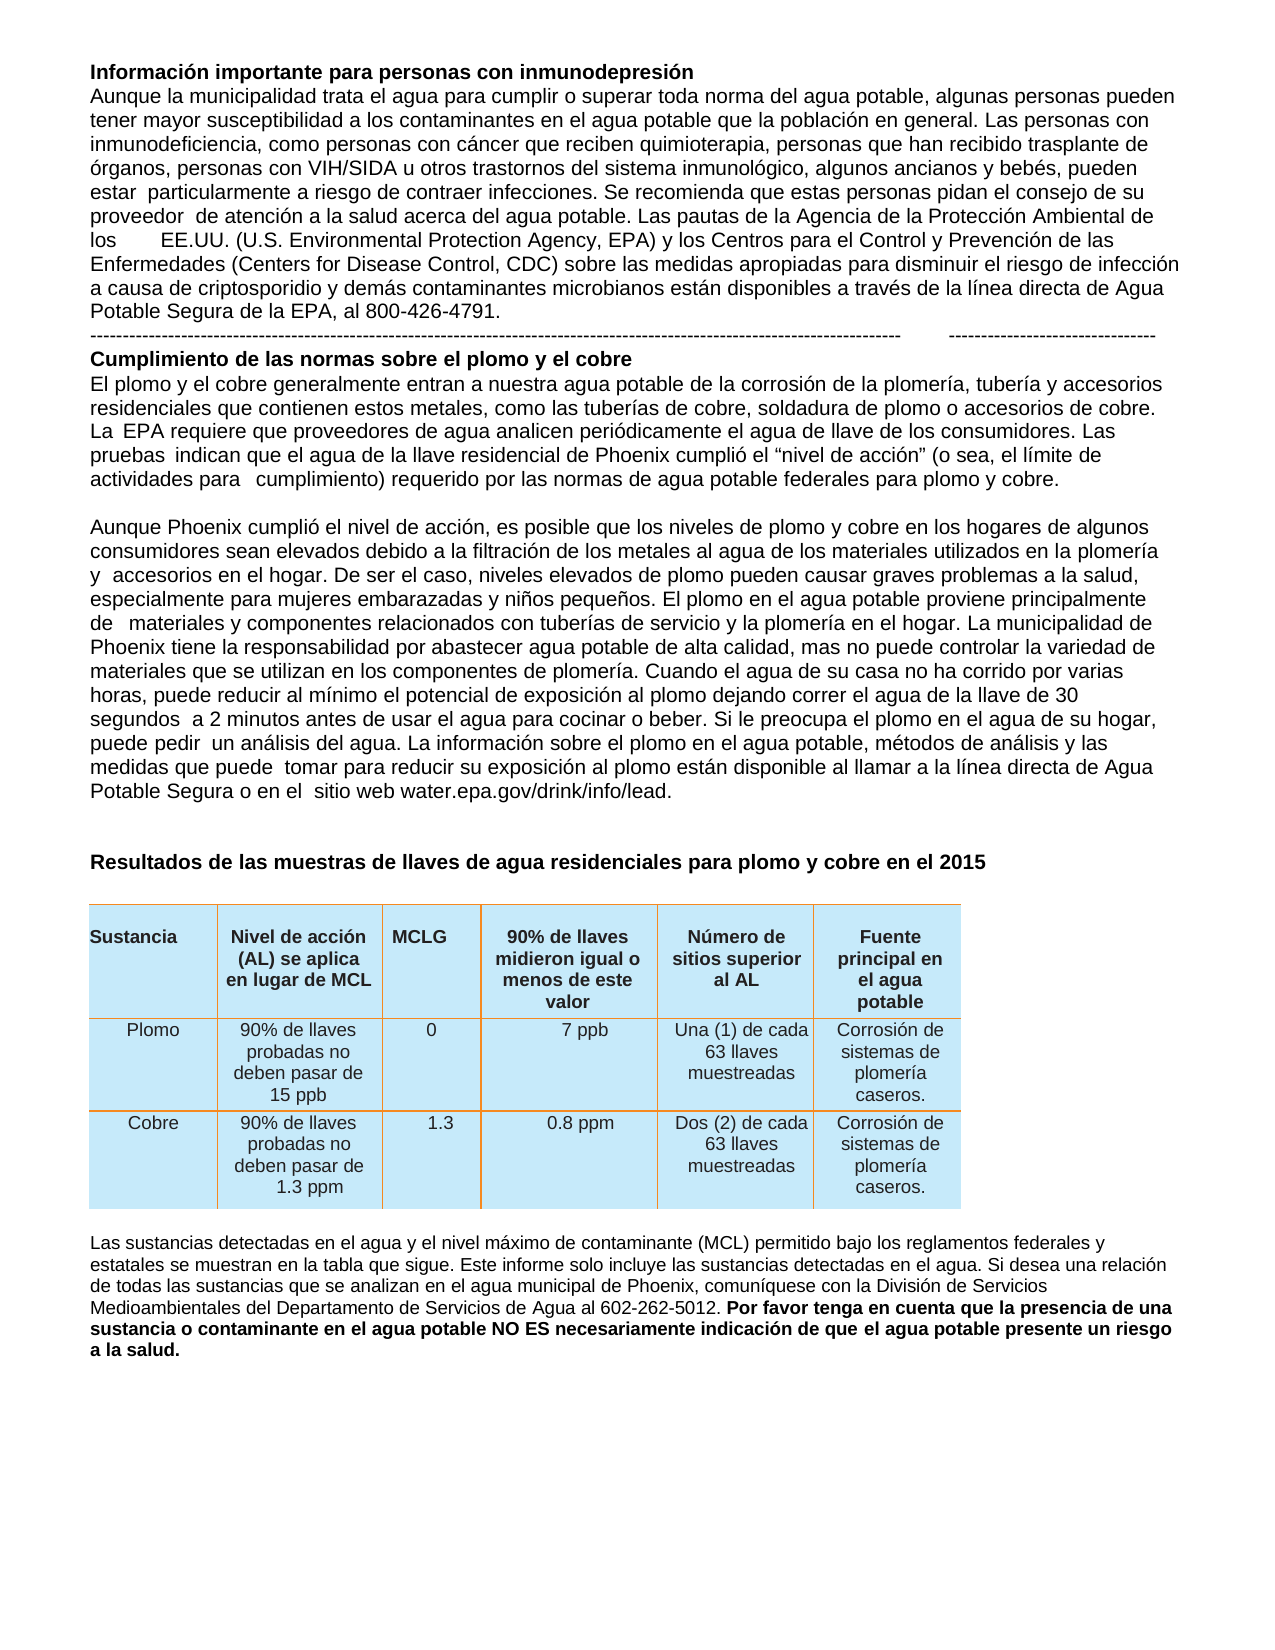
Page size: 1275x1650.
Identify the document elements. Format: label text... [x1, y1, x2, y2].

table_cell Plomo [89, 1019, 217, 1110]
text Aunque la municipalidad trata el agua para cumplir o superar toda norma del agua potable, algunas personas pueden tener mayor susceptibilidad a los contaminantes en el agua potable que la población en general. Las personas con inmunodeficiencia, como personas con cáncer que reciben quimioterapia, personas que han recibido trasplante de órganos, personas con VIH/SIDA u otros trastornos del sistema inmunológico, algunos ancianos y bebés, pueden estar particularmente a riesgo de contraer infecciones. Se recomienda que estas personas pidan el consejo de su proveedor de atención a la salud acerca del agua potable. Las pautas de la Agencia de la Protección Ambiental de los EE.UU. (U.S. Environmental Protection Agency, EPA) y los Centros para el Control y Prevención de las Enfermedades (Centers for Disease Control, CDC) sobre las medidas apropiadas para disminuir el riesgo de infección a causa de criptosporidio y demás contaminantes microbianos están disponibles a través de la línea directa de Agua Potable Segura de la EPA, al 800-426-4791. [90, 84, 1180, 323]
table_header Número de sitios superior al AL [658, 905, 813, 1018]
table_header Sustancia [89, 905, 217, 1018]
table_cell Corrosión de sistemas de plomería caseros. [814, 1112, 961, 1209]
table_cell Una (1) de cada 63 llaves muestreadas [658, 1019, 813, 1110]
table_header Fuente principal en el agua potable [814, 905, 961, 1018]
table_header 90% de llaves midieron igual o menos de este valor [482, 905, 657, 1018]
subtitle Cumplimiento de las normas sobre el plomo y el cobre [90, 347, 1196, 371]
table_cell Cobre [89, 1112, 217, 1209]
subtitle Información importante para personas con inmunodepresión [90, 59, 1196, 83]
table_cell Dos (2) de cada 63 llaves muestreadas [658, 1112, 813, 1209]
table_header MCLG [383, 905, 480, 1018]
table_cell 90% de llaves probadas no deben pasar de 1.3 ppm [218, 1112, 382, 1209]
table_cell 0.8 ppm [482, 1112, 657, 1209]
table_cell 90% de llaves probadas no deben pasar de 15 ppb [218, 1019, 382, 1110]
text ----------------------------------------------------------------------------------------------------------------------------- -------------------------------- [90, 323, 1196, 347]
table_cell 1.3 [383, 1112, 480, 1209]
table_cell 0 [383, 1019, 480, 1110]
text Las sustancias detectadas en el agua y el nivel máximo de contaminante (MCL) permitido bajo los reglamentos federales y estatales se muestran en la tabla que sigue. Este informe solo incluye las sustancias detectadas en el agua. Si desea una relación de todas las sustancias que se analizan en el agua municipal de Phoenix, comuníquese con la División de Servicios Medioambientales del Departamento de Servicios de Agua al 602-262-5012. Por favor tenga en cuenta que la presencia de una sustancia o contaminante en el agua potable NO ES necesariamente indicación de que el agua potable presente un riesgo a la salud. [90, 1233, 1176, 1361]
subtitle Resultados de las muestras de llaves de agua residenciales para plomo y cobre en el 2015 [90, 850, 1196, 874]
table_cell 7 ppb [482, 1019, 657, 1110]
table_header Nivel de acción (AL) se aplica en lugar de MCL [218, 905, 382, 1018]
table_cell Corrosión de sistemas de plomería caseros. [814, 1019, 961, 1110]
text Aunque Phoenix cumplió el nivel de acción, es posible que los niveles de plomo y cobre en los hogares de algunos consumidores sean elevados debido a la filtración de los metales al agua de los materiales utilizados en la plomería y accesorios en el hogar. De ser el caso, niveles elevados de plomo pueden causar graves problemas a la salud, especialmente para mujeres embarazadas y niños pequeños. El plomo en el agua potable proviene principalmente de materiales y componentes relacionados con tuberías de servicio y la plomería en el hogar. La municipalidad de Phoenix tiene la responsabilidad por abastecer agua potable de alta calidad, mas no puede controlar la variedad de materiales que se utilizan en los componentes de plomería. Cuando el agua de su casa no ha corrido por varias horas, puede reducir al mínimo el potencial de exposición al plomo dejando correr el agua de la llave de 30 segundos a 2 minutos antes de usar el agua para cocinar o beber. Si le preocupa el plomo en el agua de su hogar, puede pedir un análisis del agua. La información sobre el plomo en el agua potable, métodos de análisis y las medidas que puede tomar para reducir su exposición al plomo están disponible al llamar a la línea directa de Agua Potable Segura o en el sitio web water.epa.gov/drink/info/lead. [90, 515, 1168, 803]
text El plomo y el cobre generalmente entran a nuestra agua potable de la corrosión de la plomería, tubería y accesorios residenciales que contienen estos metales, como las tuberías de cobre, soldadura de plomo o accesorios de cobre. La EPA requiere que proveedores de agua analicen periódicamente el agua de llave de los consumidores. Las pruebas indican que el agua de la llave residencial de Phoenix cumplió el “nivel de acción” (o sea, el límite de actividades para cumplimiento) requerido por las normas de agua potable federales para plomo y cobre. [90, 371, 1176, 491]
